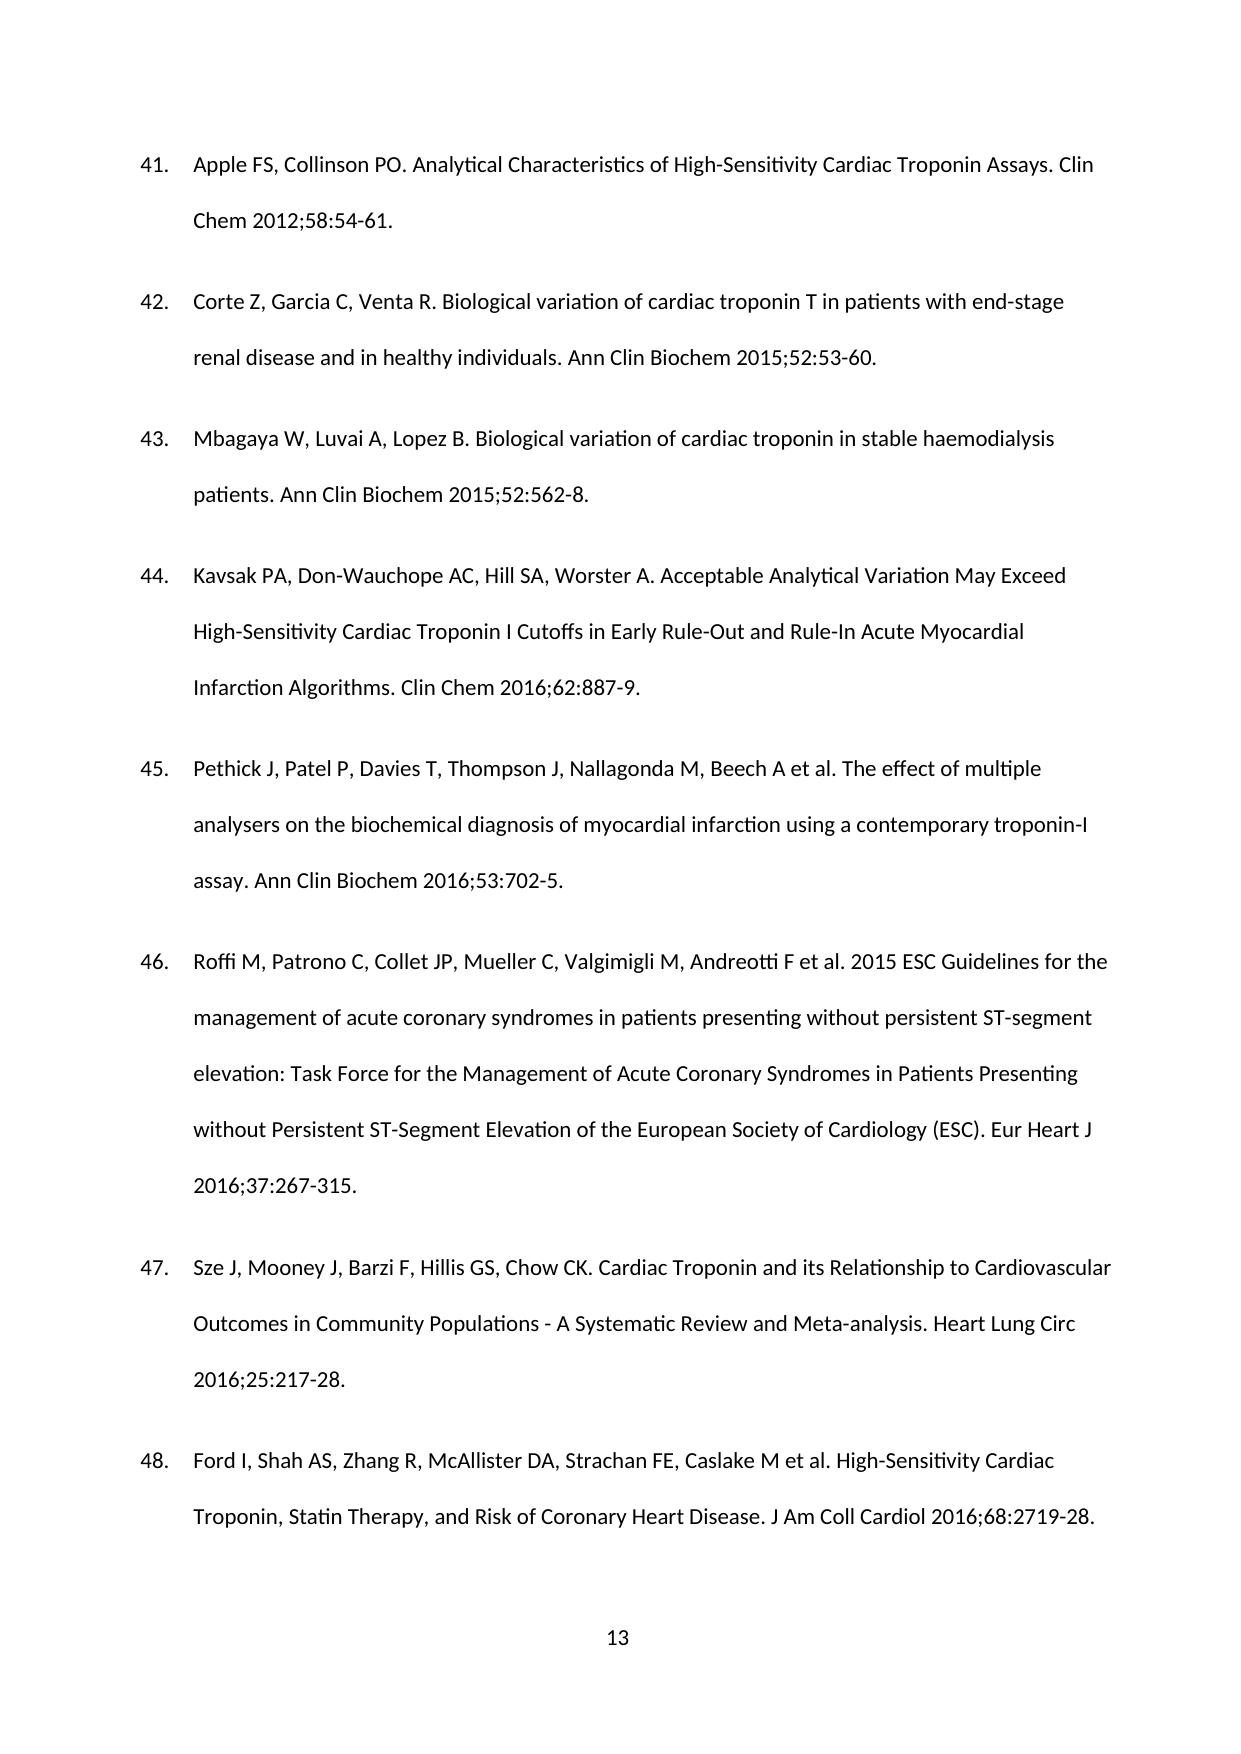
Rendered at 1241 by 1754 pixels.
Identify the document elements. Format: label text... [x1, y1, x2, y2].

text 42. Corte Z, Garcia C, Venta R. Biological variation of cardiac troponin T in patients with end-stage renal disease and in healthy individuals. Ann Clin Biochem 2015;52:53-60. [118, 287, 1117, 371]
text 45. Pethick J, Patel P, Davies T, Thompson J, Nallagonda M, Beech A et al. The effect of multiple analysers on the biochemical diagnosis of myocardial infarction using a contemporary troponin-I assay. Ann Clin Biochem 2016;53:702-5. [118, 754, 1117, 894]
text 48. Ford I, Shah AS, Zhang R, McAllister DA, Strachan FE, Caslake M et al. High-Sensitivity Cardiac Troponin, Statin Therapy, and Risk of Coronary Heart Disease. J Am Coll Cardiol 2016;68:2719-28. [118, 1446, 1117, 1530]
text 47. Sze J, Mooney J, Barzi F, Hillis GS, Chow CK. Cardiac Troponin and its Relationship to Cardiovascular Outcomes in Community Populations - A Systematic Review and Meta-analysis. Heart Lung Circ 2016;25:217-28. [118, 1253, 1117, 1393]
text 44. Kavsak PA, Don-Wauchope AC, Hill SA, Worster A. Acceptable Analytical Variation May Exceed High-Sensitivity Cardiac Troponin I Cutoffs in Early Rule-Out and Rule-In Acute Myocardial Infarction Algorithms. Clin Chem 2016;62:887-9. [118, 561, 1117, 701]
text 43. Mbagaya W, Luvai A, Lopez B. Biological variation of cardiac troponin in stable haemodialysis patients. Ann Clin Biochem 2015;52:562-8. [118, 424, 1117, 508]
text 46. Roffi M, Patrono C, Collet JP, Mueller C, Valgimigli M, Andreotti F et al. 2015 ESC Guidelines for the management of acute coronary syndromes in patients presenting without persistent ST-segment elevation: Task Force for the Management of Acute Coronary Syndromes in Patients Presenting without Persistent ST-Segment Elevation of the European Society of Cardiology (ESC). Eur Heart J 2016;37:267-315. [118, 947, 1117, 1200]
text 41. Apple FS, Collinson PO. Analytical Characteristics of High-Sensitivity Cardiac Troponin Assays. Clin Chem 2012;58:54-61. [118, 150, 1117, 234]
